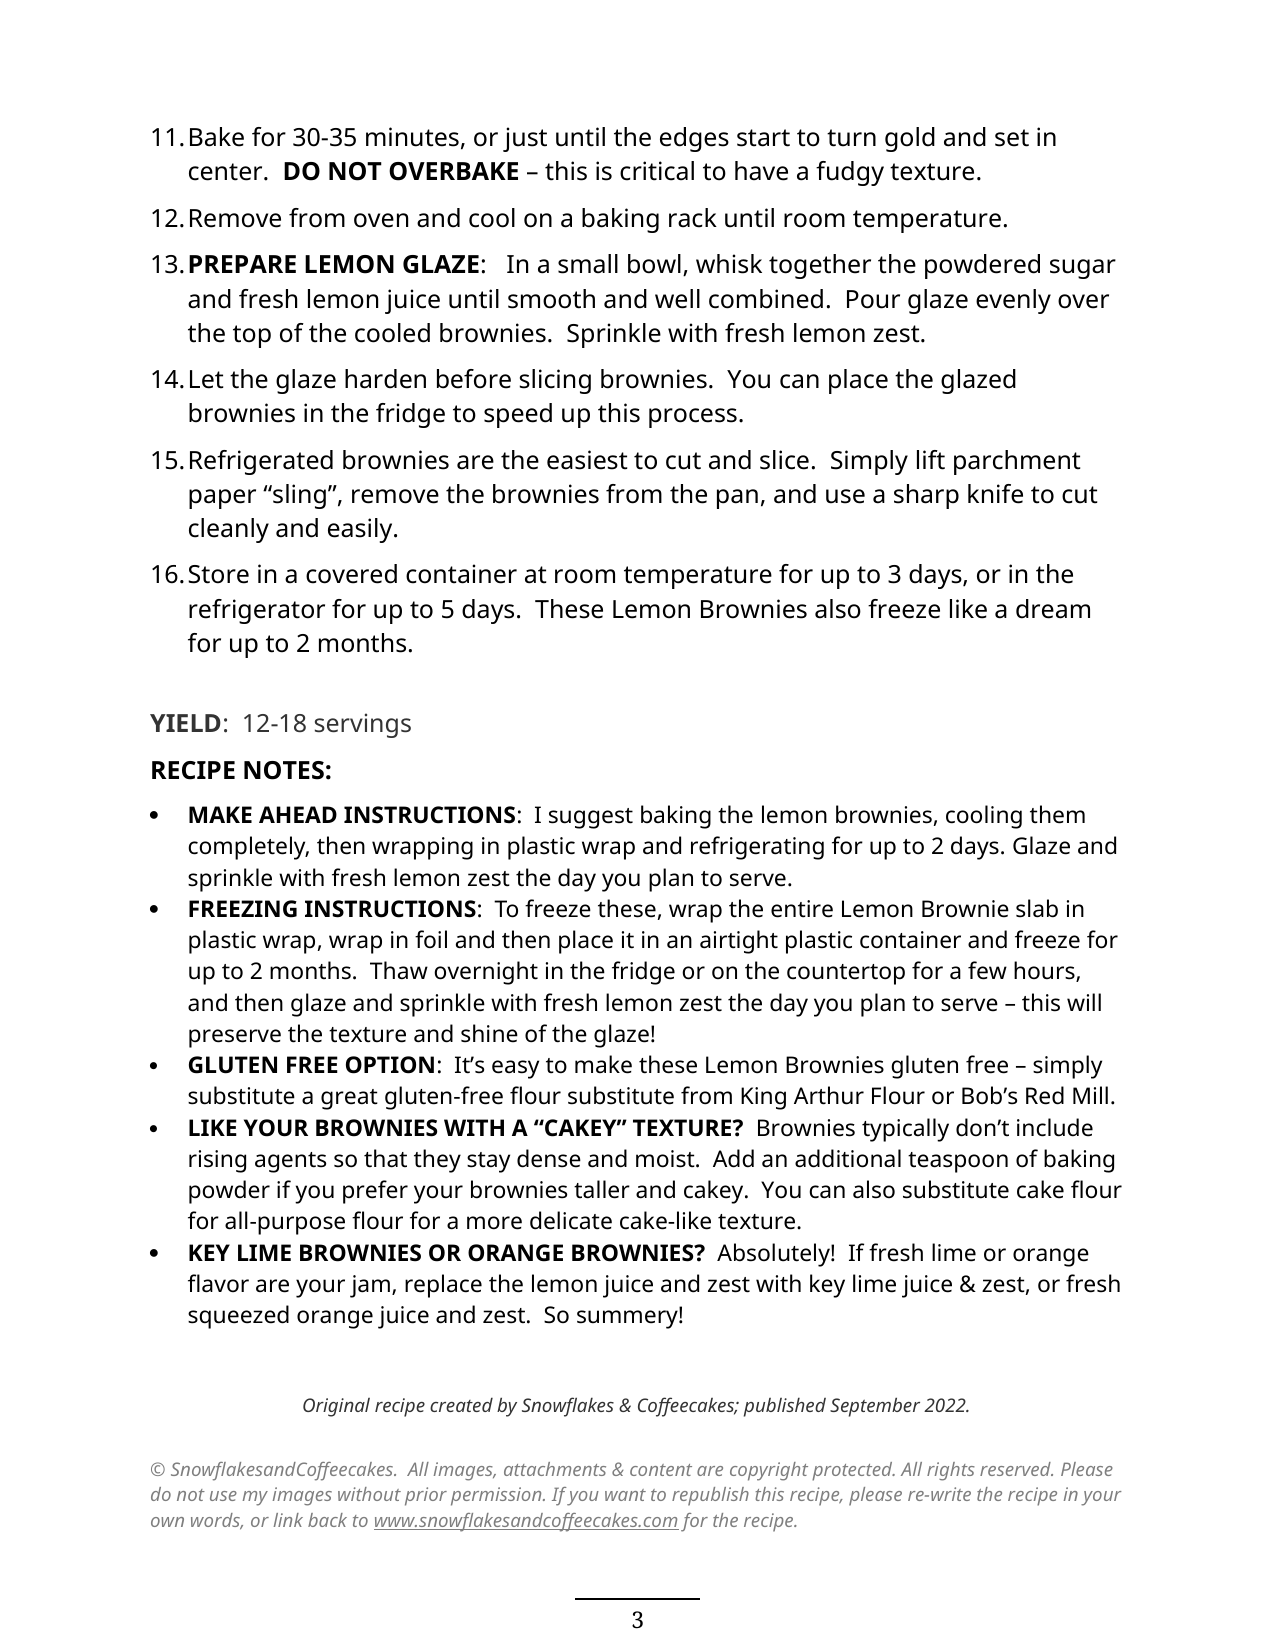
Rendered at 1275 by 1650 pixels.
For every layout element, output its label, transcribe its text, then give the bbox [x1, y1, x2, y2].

list Remove from oven and cool on a baking rack until room temperature. [150, 201, 1125, 235]
text YIELD: 12-18 servings [150, 672, 1125, 740]
list PREPARE LEMON GLAZE: In a small bowl, whisk together the powdered sugar and fresh lemon juice until smooth and well combined. Pour glaze evenly over the top of the cooled brownies. Sprinkle with fresh lemon zest. [150, 247, 1125, 349]
list Let the glaze harden before slicing brownies. You can place the glazed brownies in the fridge to speed up this process. [150, 362, 1125, 430]
list Bake for 30-35 minutes, or just until the edges start to turn gold and set in center. DO NOT OVERBAKE – this is critical to have a fudgy texture. [150, 120, 1125, 188]
list Refrigerated brownies are the easiest to cut and slice. Simply lift parchment paper “sling”, remove the brownies from the pan, and use a sharp knife to cut cleanly and easily. [150, 442, 1125, 545]
list MAKE AHEAD INSTRUCTIONS: I suggest baking the lemon brownies, cooling them completely, then wrapping in plastic wrap and refrigerating for up to 2 days. Glaze and sprinkle with fresh lemon zest the day you plan to serve. [150, 799, 1125, 893]
list GLUTEN FREE OPTION: It’s easy to make these Lemon Brownies gluten free – simply substitute a great gluten-free flour substitute from King Arthur Flour or Bob’s Red Mill. [150, 1049, 1125, 1112]
text © SnowflakesandCoffeecakes. All images, attachments & content are copyright protected. All rights reserved. Please do not use my images without prior permission. If you want to republish this recipe, please re-write the recipe in your own words, or link back to www.snowflakesandcoffeecakes.com for the recipe. [150, 1456, 1125, 1532]
text RECIPE NOTES: [150, 752, 1125, 787]
list KEY LIME BROWNIES OR ORANGE BROWNIES? Absolutely! If fresh lime or orange flavor are your jam, replace the lemon juice and zest with key lime juice & zest, or fresh squeezed orange juice and zest. So summery! [150, 1237, 1125, 1330]
list LIKE YOUR BROWNIES WITH A “CAKEY” TEXTURE? Brownies typically don’t include rising agents so that they stay dense and moist. Add an additional teaspoon of baking powder if you prefer your brownies taller and cakey. You can also substitute cake flour for all-purpose flour for a more delicate cake-like texture. [150, 1112, 1125, 1237]
list FREEZING INSTRUCTIONS: To freeze these, wrap the entire Lemon Brownie slab in plastic wrap, wrap in foil and then place it in an airtight plastic container and freeze for up to 2 months. Thaw overnight in the fridge or on the countertop for a few hours, and then glaze and sprinkle with fresh lemon zest the day you plan to serve – this will preserve the texture and shine of the glaze! [150, 893, 1125, 1049]
list Store in a covered container at room temperature for up to 3 days, or in the refrigerator for up to 5 days. These Lemon Brownies also freeze like a dream for up to 2 months. [150, 557, 1125, 659]
text Original recipe created by Snowflakes & Coffeecakes; published September 2022. [150, 1387, 1125, 1418]
